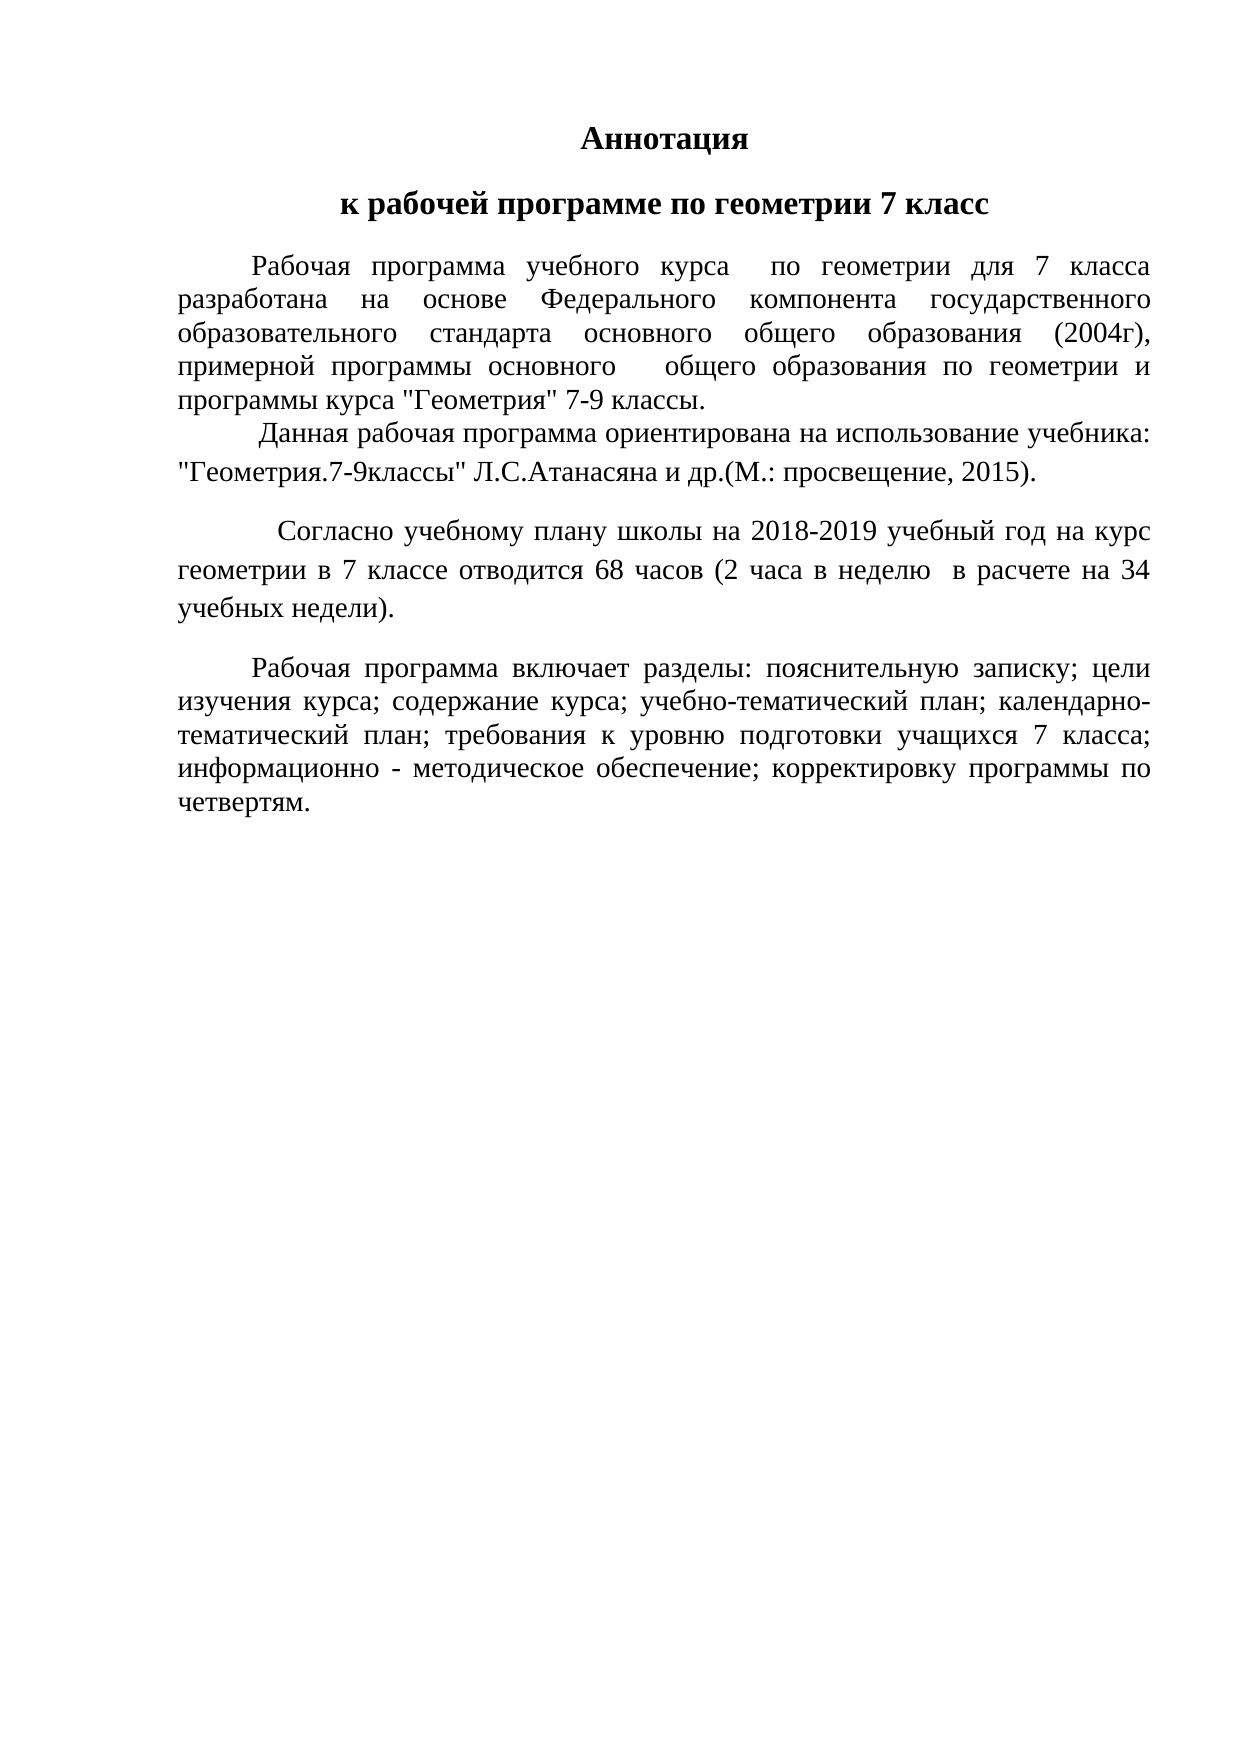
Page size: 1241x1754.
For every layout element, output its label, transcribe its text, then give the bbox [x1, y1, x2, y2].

text Согласно учебному плану школы на 2018-2019 учебный год на курс геометрии в 7 классе отводится 68 часов (2 часа в неделю в расчете на 34 учебных недели). [177, 513, 1152, 624]
text Рабочая программа включает разделы: пояснительную записку; цели изучения курса; содержание курса; учебно-тематический план; календарно-тематический план; требования к уровню подготовки учащихся 7 класса; информационно - методическое обеспечение; корректировку программы по четвертям. [177, 650, 1152, 818]
text к рабочей программе по геометрии 7 класс [177, 183, 1152, 221]
text Данная рабочая программа ориентирована на использование учебника: "Геометрия.7-9классы" Л.С.Атанасяна и др.(М.: просвещение, 2015). [177, 416, 1152, 488]
text Рабочая программа учебного курса по геометрии для 7 класса разработана на основе Федерального компонента государственного образовательного стандарта основного общего образования (2004г), примерной программы основного общего образования по геометрии и программы курса "Геометрия" 7-9 классы. [177, 248, 1152, 416]
text Аннотация [177, 118, 1152, 156]
